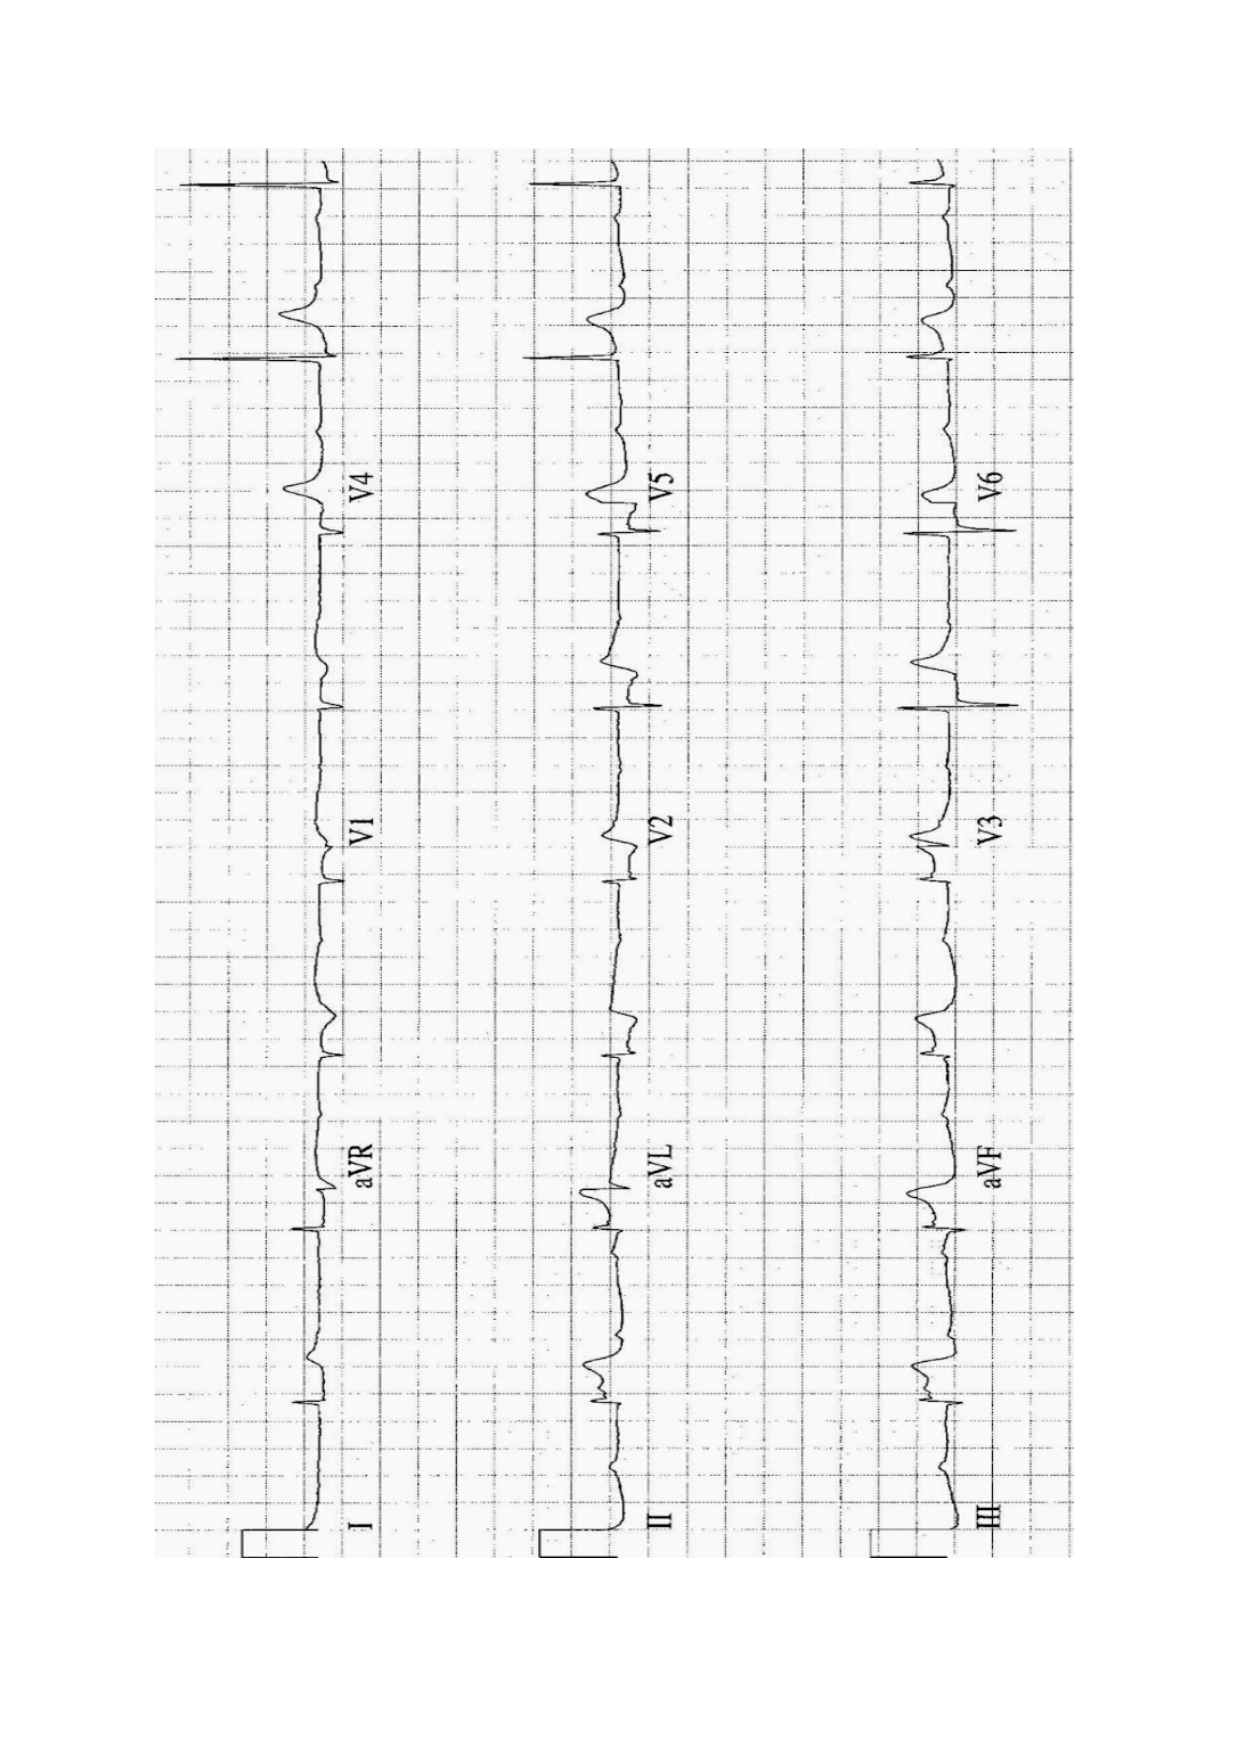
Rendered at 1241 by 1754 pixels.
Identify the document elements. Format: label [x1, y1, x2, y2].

picture [156, 149, 1074, 1558]
